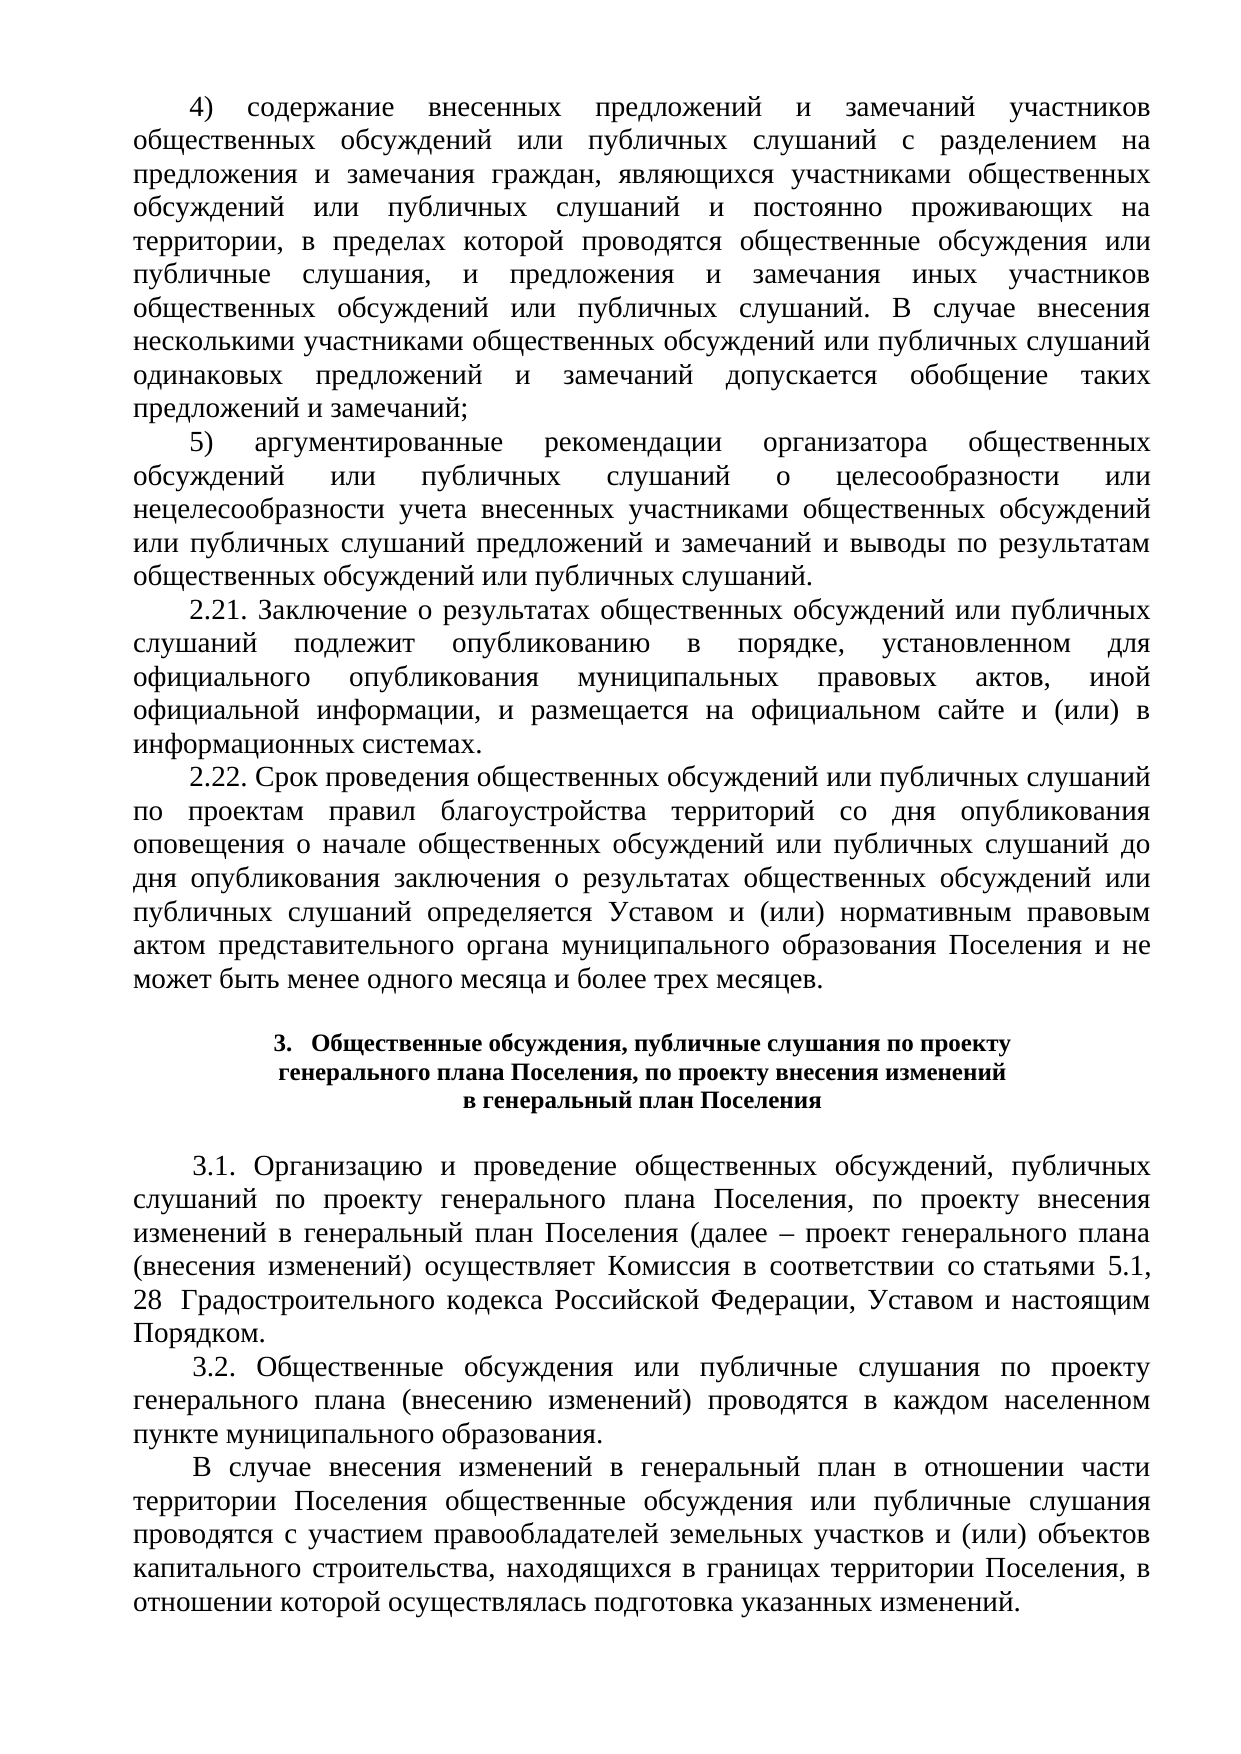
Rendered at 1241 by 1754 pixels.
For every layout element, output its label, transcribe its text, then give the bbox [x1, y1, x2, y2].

text 3.1. Организацию и проведение общественных обсуждений, публичных слушаний по проекту генерального плана Поселения, по проекту внесения изменений в генеральный план Поселения (далее – проект генерального плана (внесения изменений) осуществляет Комиссия в соответствии со статьями 5.1, 28 Градостроительного кодекса Российской Федерации, Уставом и настоящим Порядком. [133, 1148, 1152, 1349]
text В случае внесения изменений в генеральный план в отношении части территории Поселения общественные обсуждения или публичные слушания проводятся с участием правообладателей земельных участков и (или) объектов капитального строительства, находящихся в границах территории Поселения, в отношении которой осуществлялась подготовка указанных изменений. [133, 1449, 1152, 1617]
text 2.22. Срок проведения общественных обсуждений или публичных слушаний по проектам правил благоустройства территорий со дня опубликования оповещения о начале общественных обсуждений или публичных слушаний до дня опубликования заключения о результатах общественных обсуждений или публичных слушаний определяется Уставом и (или) нормативным правовым актом представительного органа муниципального образования Поселения и не может быть менее одного месяца и более трех месяцев. [133, 759, 1152, 994]
list Общественные обсуждения, публичные слушания по проекту [133, 1028, 1152, 1057]
text 2.21. Заключение о результатах общественных обсуждений или публичных слушаний подлежит опубликованию в порядке, установленном для официального опубликования муниципальных правовых актов, иной официальной информации, и размещается на официальном сайте и (или) в информационных системах. [133, 592, 1152, 759]
text 5) аргументированные рекомендации организатора общественных обсуждений или публичных слушаний о целесообразности или нецелесообразности учета внесенных участниками общественных обсуждений или публичных слушаний предложений и замечаний и выводы по результатам общественных обсуждений или публичных слушаний. [133, 424, 1152, 592]
text в генеральный план Поселения [133, 1085, 1152, 1114]
text 3.2. Общественные обсуждения или публичные слушания по проекту генерального плана (внесению изменений) проводятся в каждом населенном пункте муниципального образования. [133, 1349, 1152, 1449]
text генерального плана Поселения, по проекту внесения изменений [133, 1057, 1152, 1085]
text 4) содержание внесенных предложений и замечаний участников общественных обсуждений или публичных слушаний с разделением на предложения и замечания граждан, являющихся участниками общественных обсуждений или публичных слушаний и постоянно проживающих на территории, в пределах которой проводятся общественные обсуждения или публичные слушания, и предложения и замечания иных участников общественных обсуждений или публичных слушаний. В случае внесения несколькими участниками общественных обсуждений или публичных слушаний одинаковых предложений и замечаний допускается обобщение таких предложений и замечаний; [133, 89, 1152, 424]
